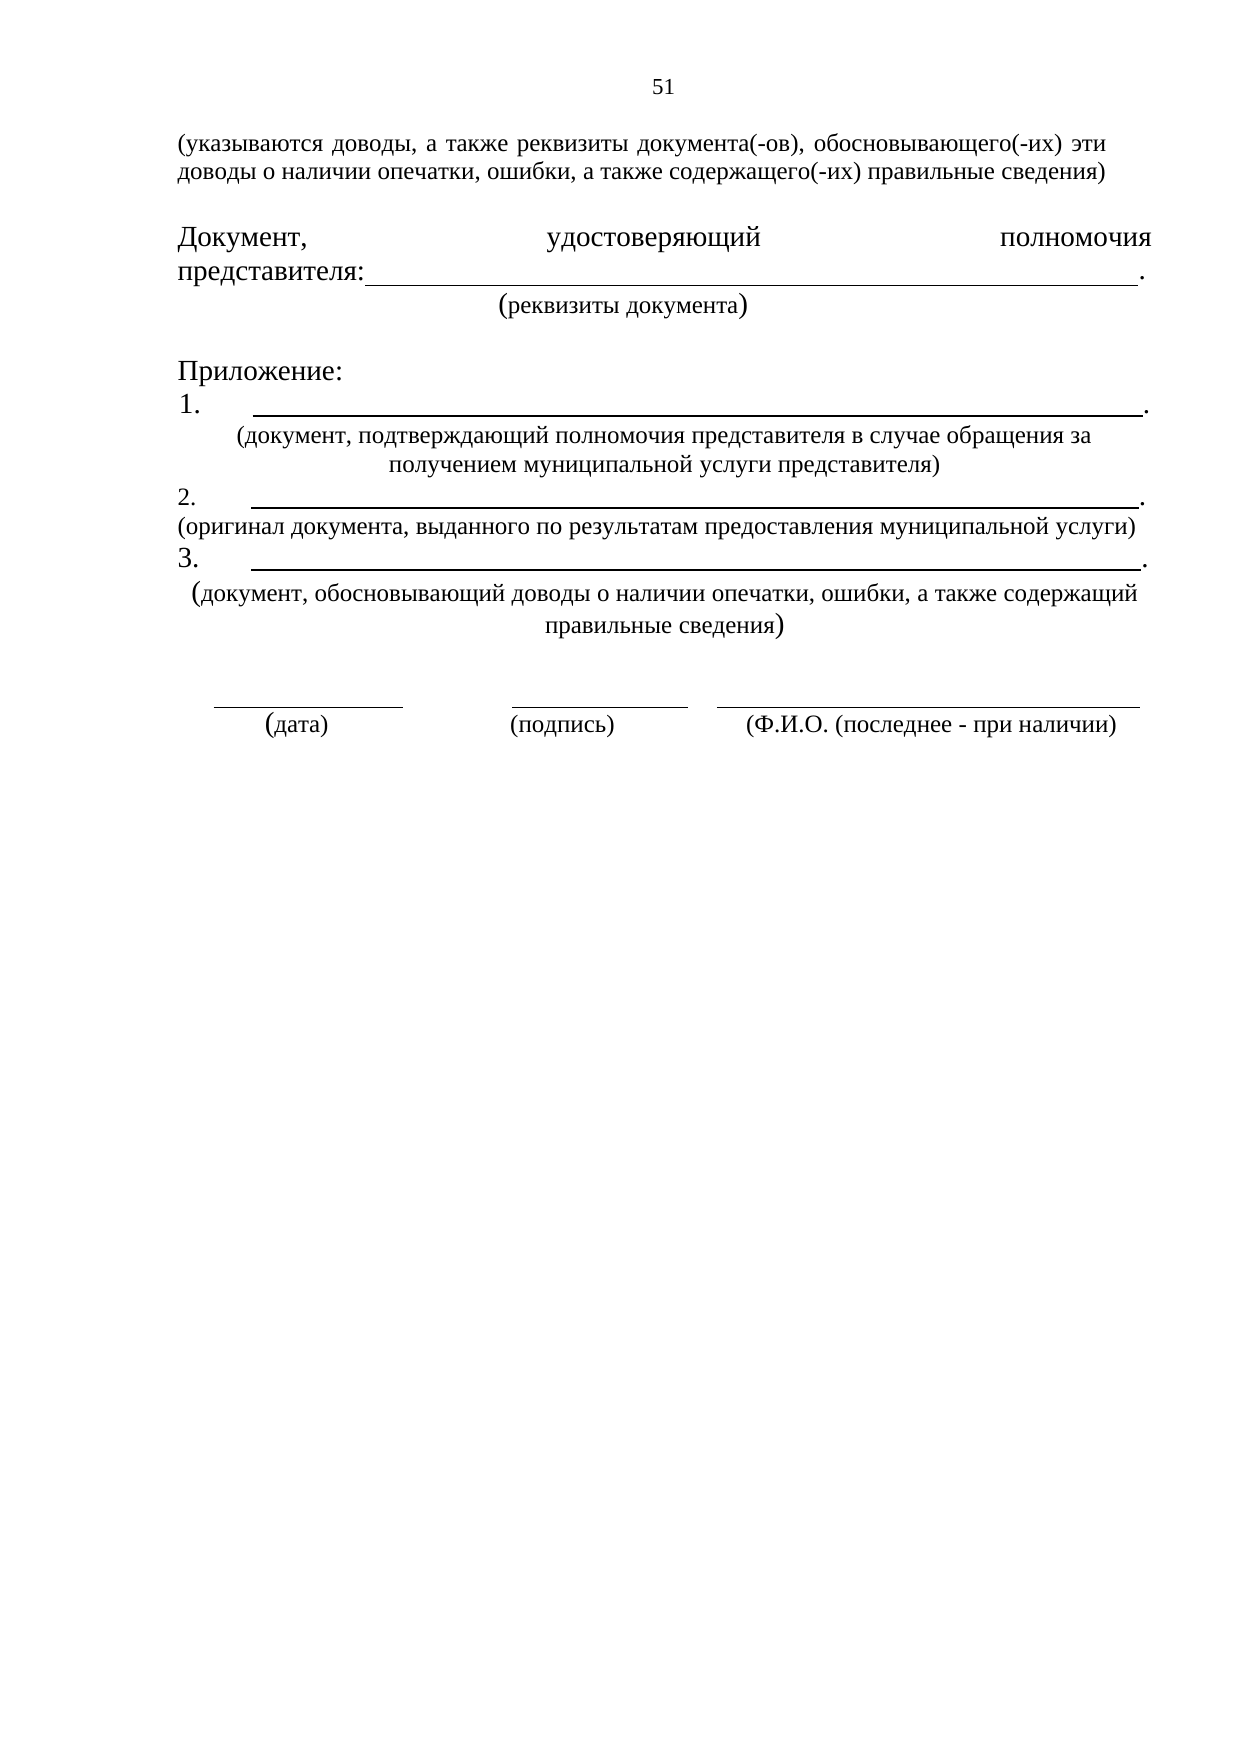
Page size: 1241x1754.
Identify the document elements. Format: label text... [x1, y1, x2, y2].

text (документ, подтверждающий полномочия представителя в случае обращения за получением муниципальной услуги представителя) [236, 420, 1093, 478]
text (указываются доводы, а также реквизиты документа(-ов), обосновывающего(-их) эти доводы о наличии опечатки, ошибки, а также содержащего(-их) правильные сведения) [177, 128, 1169, 185]
text 3. . (документ, обосновывающий доводы о наличии опечатки, ошибки, а также содержащий [177, 540, 1149, 607]
text 2. . [177, 478, 1169, 512]
text Приложение: [177, 353, 1169, 387]
text 1. . [179, 387, 1169, 420]
text правильные сведения) [545, 607, 1169, 640]
text (дата) (подпись) (Ф.И.О. (последнее - при наличии) [264, 702, 1169, 738]
text (оригинал документа, выданного по результатам предоставления муниципальной услуги) [177, 512, 1169, 540]
text представителя: [177, 253, 369, 286]
text (реквизиты документа) [498, 286, 1169, 320]
text . [1138, 253, 1169, 286]
text Документ, удостоверяющий полномочия [177, 219, 1169, 252]
